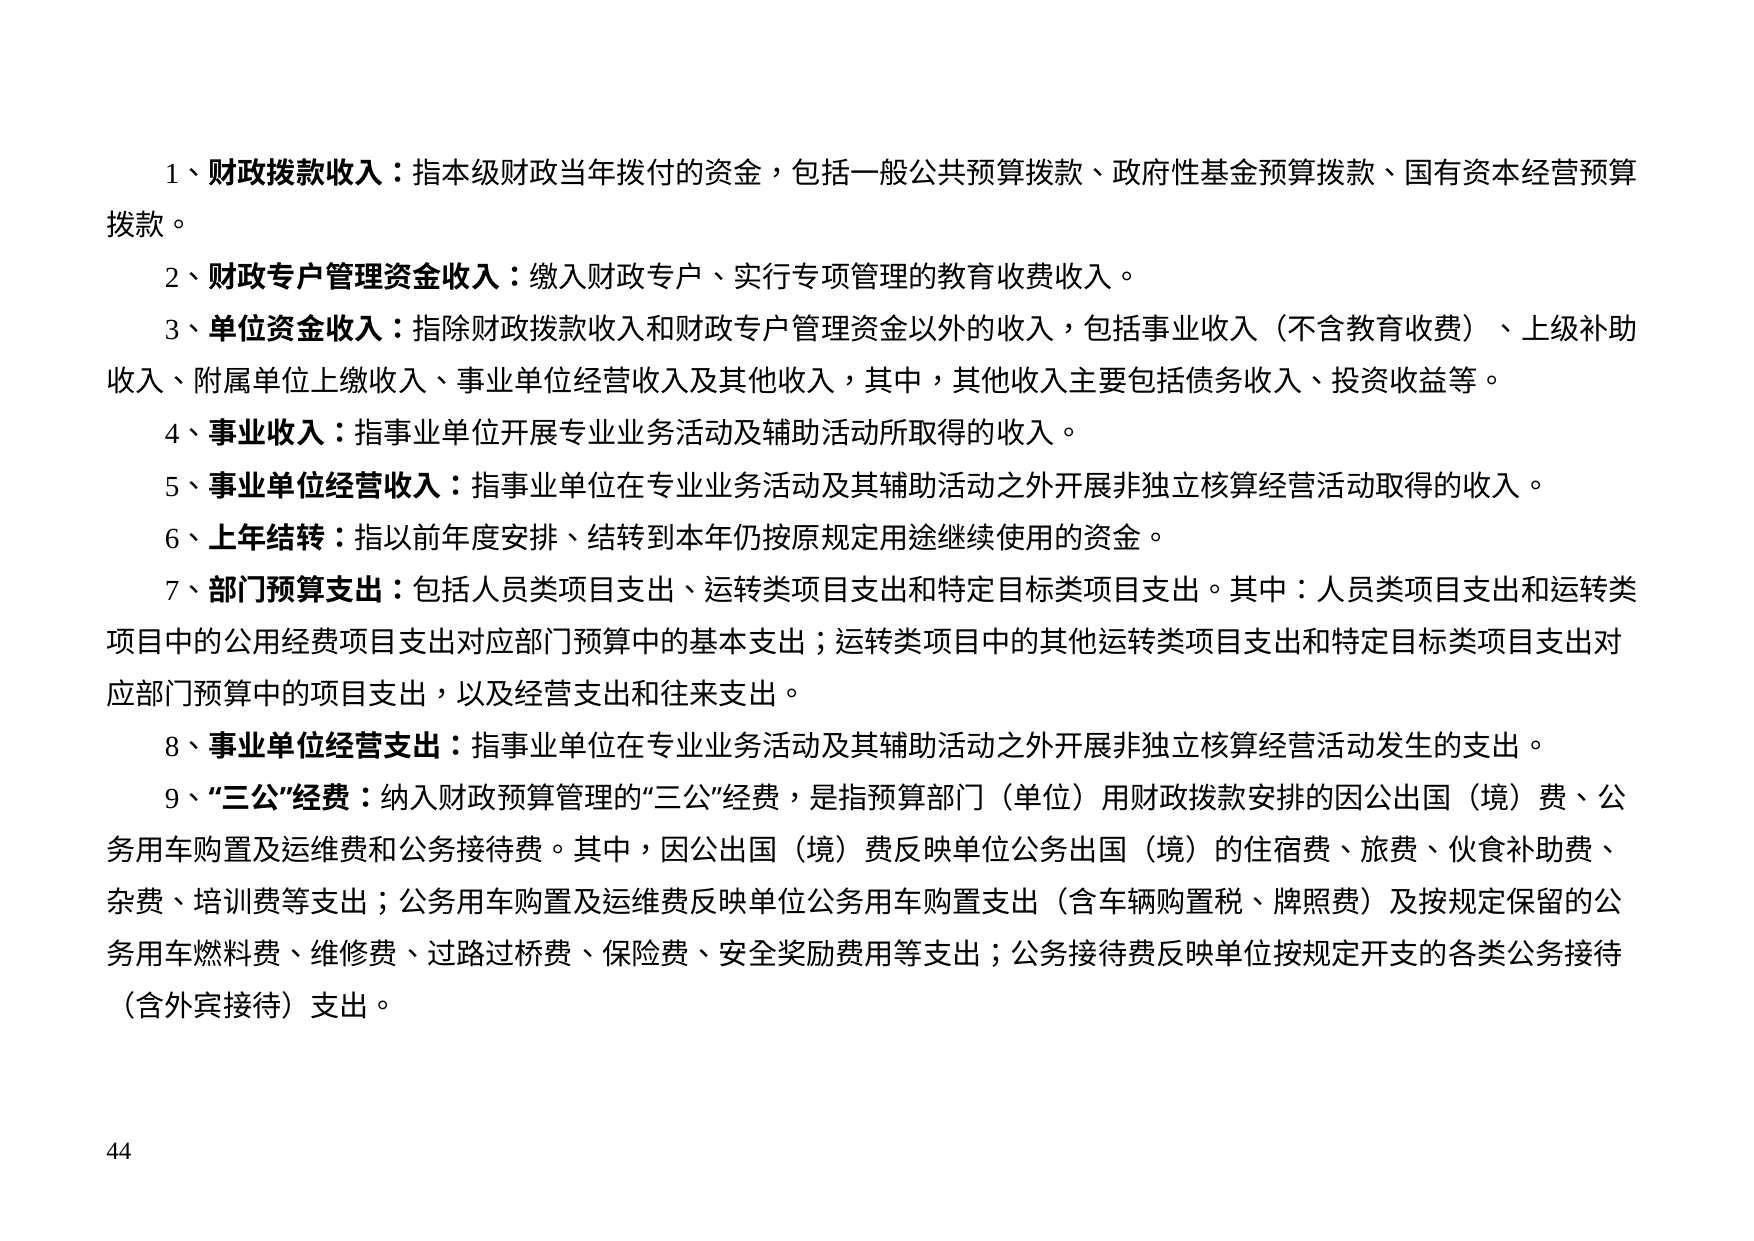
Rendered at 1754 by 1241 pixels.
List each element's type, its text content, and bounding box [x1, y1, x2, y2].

text 8、事业单位经营支出：指事业单位在专业业务活动及其辅助活动之外开展非独立核算经营活动发生的支出。 [106, 715, 1648, 767]
text 5、事业单位经营收入：指事业单位在专业业务活动及其辅助活动之外开展非独立核算经营活动取得的收入。 [106, 454, 1648, 506]
text 4、事业收入：指事业单位开展专业业务活动及辅助活动所取得的收入。 [106, 402, 1648, 454]
text 1、财政拨款收入：指本级财政当年拨付的资金，包括一般公共预算拨款、政府性基金预算拨款、国有资本经营预算拨款。 [106, 142, 1648, 246]
text 6、上年结转：指以前年度安排、结转到本年仍按原规定用途继续使用的资金。 [106, 506, 1648, 558]
text 7、部门预算支出：包括人员类项目支出、运转类项目支出和特定目标类项目支出。其中：人员类项目支出和运转类项目中的公用经费项目支出对应部门预算中的基本支出；运转类项目中的其他运转类项目支出和特定目标类项目支出对应部门预算中的项目支出，以及经营支出和往来支出。 [106, 558, 1648, 715]
text 9、“三公”经费：纳入财政预算管理的“三公”经费，是指预算部门（单位）用财政拨款安排的因公出国（境）费、公务用车购置及运维费和公务接待费。其中，因公出国（境）费反映单位公务出国（境）的住宿费、旅费、伙食补助费、杂费、培训费等支出；公务用车购置及运维费反映单位公务用车购置支出（含车辆购置税、牌照费）及按规定保留的公务用车燃料费、维修费、过路过桥费、保险费、安全奖励费用等支出；公务接待费反映单位按规定开支的各类公务接待（含外宾接待）支出。 [106, 767, 1648, 1027]
text 3、单位资金收入：指除财政拨款收入和财政专户管理资金以外的收入，包括事业收入（不含教育收费）、上级补助收入、附属单位上缴收入、事业单位经营收入及其他收入，其中，其他收入主要包括债务收入、投资收益等。 [106, 298, 1648, 402]
text 2、财政专户管理资金收入：缴入财政专户、实行专项管理的教育收费收入。 [106, 246, 1648, 298]
